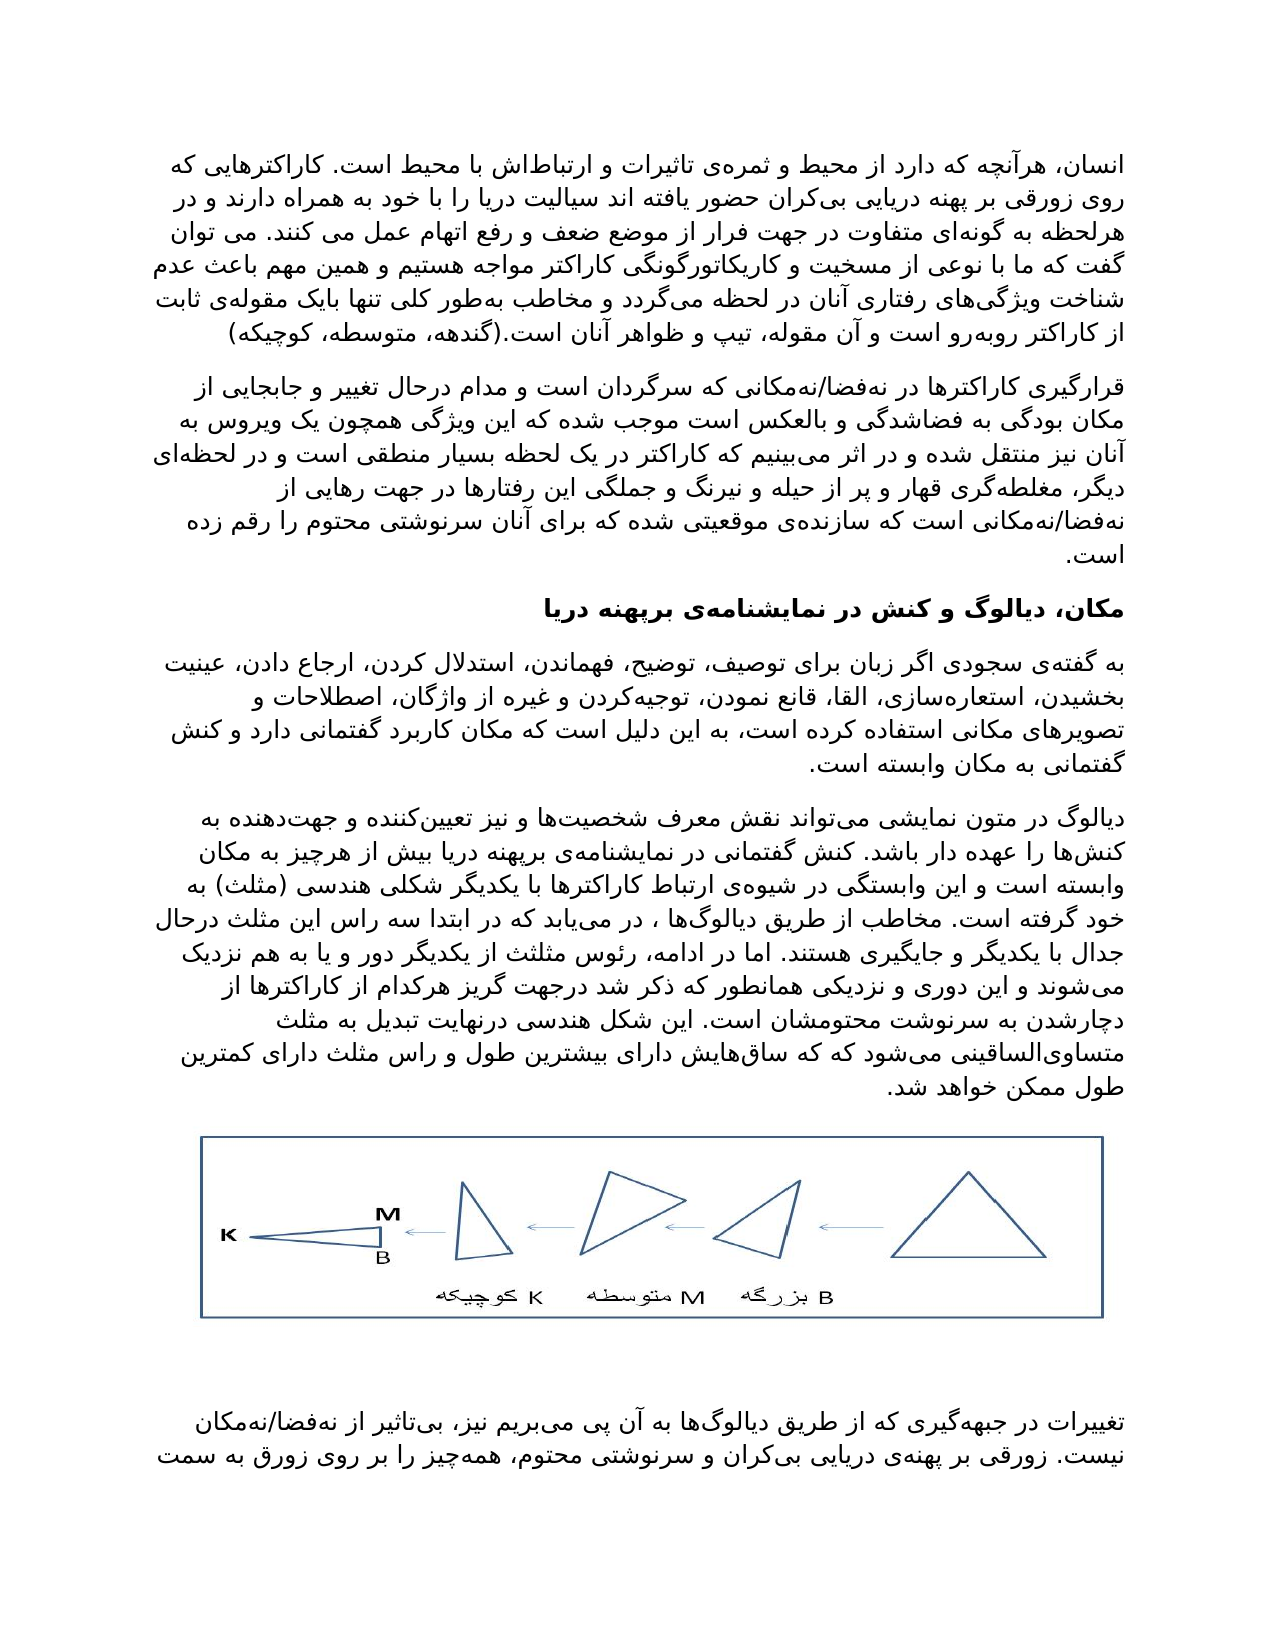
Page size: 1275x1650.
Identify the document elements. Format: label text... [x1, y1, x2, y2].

text به گفته‌ی سجودی اگر زبان برای توصیف، توضیح، فهماندن، استدلال کردن، ارجاع دادن، عینیت ‌بخشیدن، استعاره‌سازی، القا، قانع نمودن، توجیه‌کردن و غیره از واژگان، اصطلاحات و تصویرهای مکانی استفاده کرده است، به این دلیل است که مکان کاربرد گفتمانی دارد و کنش گفتمانی به مکان وابسته است. [150, 648, 1125, 778]
picture [173, 1126, 1125, 1327]
text دیالوگ در متون نمایشی می‌تواند نقش معرف شخصیت‌ها و نیز تعیین‌کننده و جهت‌دهنده به کنش‌ها را عهده دار باشد. کنش گفتمانی در نمایشنامه‌ی برپهنه دریا بیش از هرچیز به مکان وابسته است و این وابستگی در شیوه‌ی ارتباط کاراکترها با یکدیگر شکلی هندسی (مثلث) به خود گرفته است. مخاطب از طریق دیالوگ‌ها ، در می‌یابد که در ابتدا سه راس این مثلث درحال جدال با یکدیگر و جایگیری هستند. اما در ادامه، رئوس مثلثث از یکدیگر دور و یا به هم نزدیک می‌شوند و این دوری و نزدیکی‌ همانطور که ذکر شد درجهت گریز هرکدام از کاراکترها از دچارشدن به سرنوشت محتومشان است. این شکل هندسی درنهایت تبدیل به مثلث متساوی‌الساقینی می‌شود که که ساق‌هایش دارای بیشترین طول و راس مثلث دارای کمترین طول ممکن خواهد شد. [150, 803, 1125, 1101]
text مکان، دیالوگ و کنش در نمایشنامه‌ی برپهنه دریا [150, 594, 1125, 623]
text انسان، هرآنچه که دارد از محیط و ثمره‌ی تاثیرات و ارتباط‌اش با محیط است. کاراکترهایی که روی زورقی بر پهنه دریایی بی‌کران حضور یافته اند سیالیت دریا را با خود به همراه دارند و در هرلحظه به گونه‌ای متفاوت در جهت فرار از موضع ضعف و رفع اتهام عمل می کنند. می توان گفت که ما با نوعی از مسخیت و کاریکاتورگونگی کاراکتر مواجه هستیم و همین مهم باعث عدم شناخت ویژگی‌های رفتاری آنان در لحظه می‌گردد و مخاطب به‌طور کلی تنها بایک مقوله‌ی ثابت از کاراکتر روبه‌رو است و آن مقوله، تیپ و ظواهر آنان است.(گندهه، متوسطه، کوچیکه) [150, 150, 1125, 347]
text قرارگیری کاراکتر‌ها در نه‌فضا/نه‌مکانی که سرگردان است و مدام درحال تغییر و جابجایی از مکان بودگی به فضاشدگی و بالعکس است موجب شده که این ویژگی همچون یک ویروس به آنان نیز منتقل شده و در اثر می‌بینیم که کاراکتر در یک لحظه بسیار منطقی است و در لحظه‌ای دیگر، مغلطه‌گری قهار و پر از حیله و نیرنگ و جملگی این رفتارها در جهت رهایی از نه‌فضا/نه‌مکانی است که سازنده‌ی موقعیتی شده که برای آنان سرنوشتی محتوم را رقم زده است. [150, 372, 1125, 569]
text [150, 1407, 1125, 1470]
